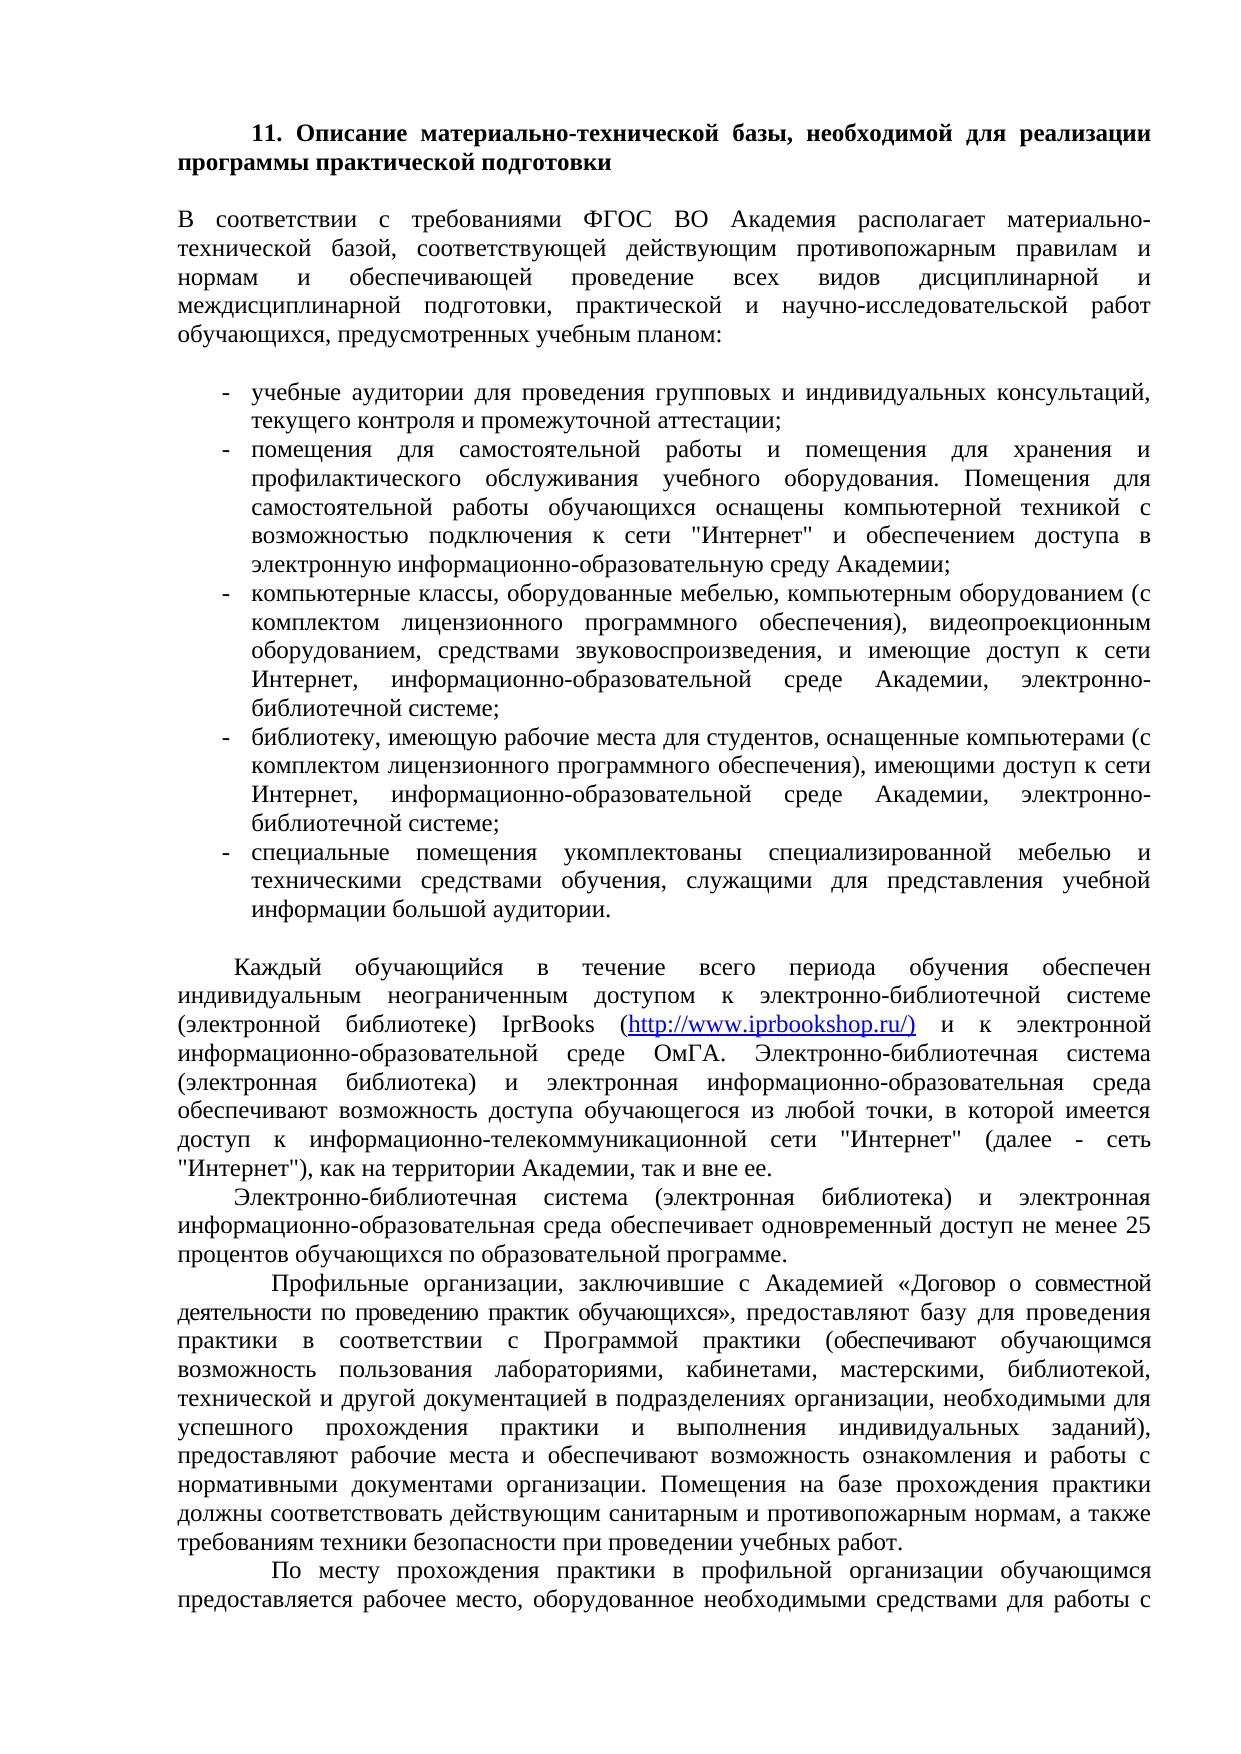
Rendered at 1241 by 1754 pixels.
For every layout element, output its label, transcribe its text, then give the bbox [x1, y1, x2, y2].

list компьютерные классы, оборудованные мебелью, компьютерным оборудованием (с комплектом лицензионного программного обеспечения), видеопроекционным оборудованием, средствами звуковоспроизведения, и имеющие доступ к сети Интернет, информационно-образовательной среде Академии, электронно-библиотечной системе; [222, 578, 1152, 722]
text Каждый обучающийся в течение всего периода обучения обеспечен индивидуальным неограниченным доступом к электронно-библиотечной системе (электронной библиотеке) IprBooks (http://www.iprbookshop.ru/) и к электронной информационно-образовательной среде ОмГА. Электронно-библиотечная система (электронная библиотека) и электронная информационно-образовательная среда обеспечивают возможность доступа обучающегося из любой точки, в которой имеется доступ к информационно-телекоммуникационной сети "Интернет" (далее - сеть "Интернет"), как на территории Академии, так и вне ее. [177, 952, 1152, 1182]
list специальные помещения укомплектованы специализированной мебелью и техническими средствами обучения, служащими для представления учебной информации большой аудитории. [222, 837, 1152, 923]
list учебные аудитории для проведения групповых и индивидуальных консультаций, текущего контроля и промежуточной аттестации; [222, 377, 1152, 434]
text В соответствии с требованиями ФГОС ВО Академия располагает материально-технической базой, соответствующей действующим противопожарным правилам и нормам и обеспечивающей проведение всех видов дисциплинарной и междисциплинарной подготовки, практической и научно-исследовательской работ обучающихся, предусмотренных учебным планом: [177, 204, 1152, 348]
text Профильные организации, заключившие с Академией «Договор о совместной деятельности по проведению практик обучающихся», предоставляют базу для проведения практики в соответствии с Программой практики (обеспечивают обучающимся возможность пользования лабораториями, кабинетами, мастерскими, библиотекой, технической и другой документацией в подразделениях организации, необходимыми для успешного прохождения практики и выполнения индивидуальных заданий), предоставляют рабочие места и обеспечивают возможность ознакомления и работы с нормативными документами организации. Помещения на базе прохождения практики должны соответствовать действующим санитарным и противопожарным нормам, а также требованиям техники безопасности при проведении учебных работ. [177, 1268, 1152, 1556]
text Электронно-библиотечная система (электронная библиотека) и электронная информационно-образовательная среда обеспечивает одновременный доступ не менее 25 процентов обучающихся по образовательной программе. [177, 1182, 1152, 1268]
list библиотеку, имеющую рабочие места для студентов, оснащенные компьютерами (с комплектом лицензионного программного обеспечения), имеющими доступ к сети Интернет, информационно-образовательной среде Академии, электронно-библиотечной системе; [222, 722, 1152, 837]
text 11. Описание материально-технической базы, необходимой для реализации программы практической подготовки [177, 118, 1152, 176]
list помещения для самостоятельной работы и помещения для хранения и профилактического обслуживания учебного оборудования. Помещения для самостоятельной работы обучающихся оснащены компьютерной техникой с возможностью подключения к сети "Интернет" и обеспечением доступа в электронную информационно-образовательную среду Академии; [222, 434, 1152, 578]
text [177, 1556, 1152, 1613]
